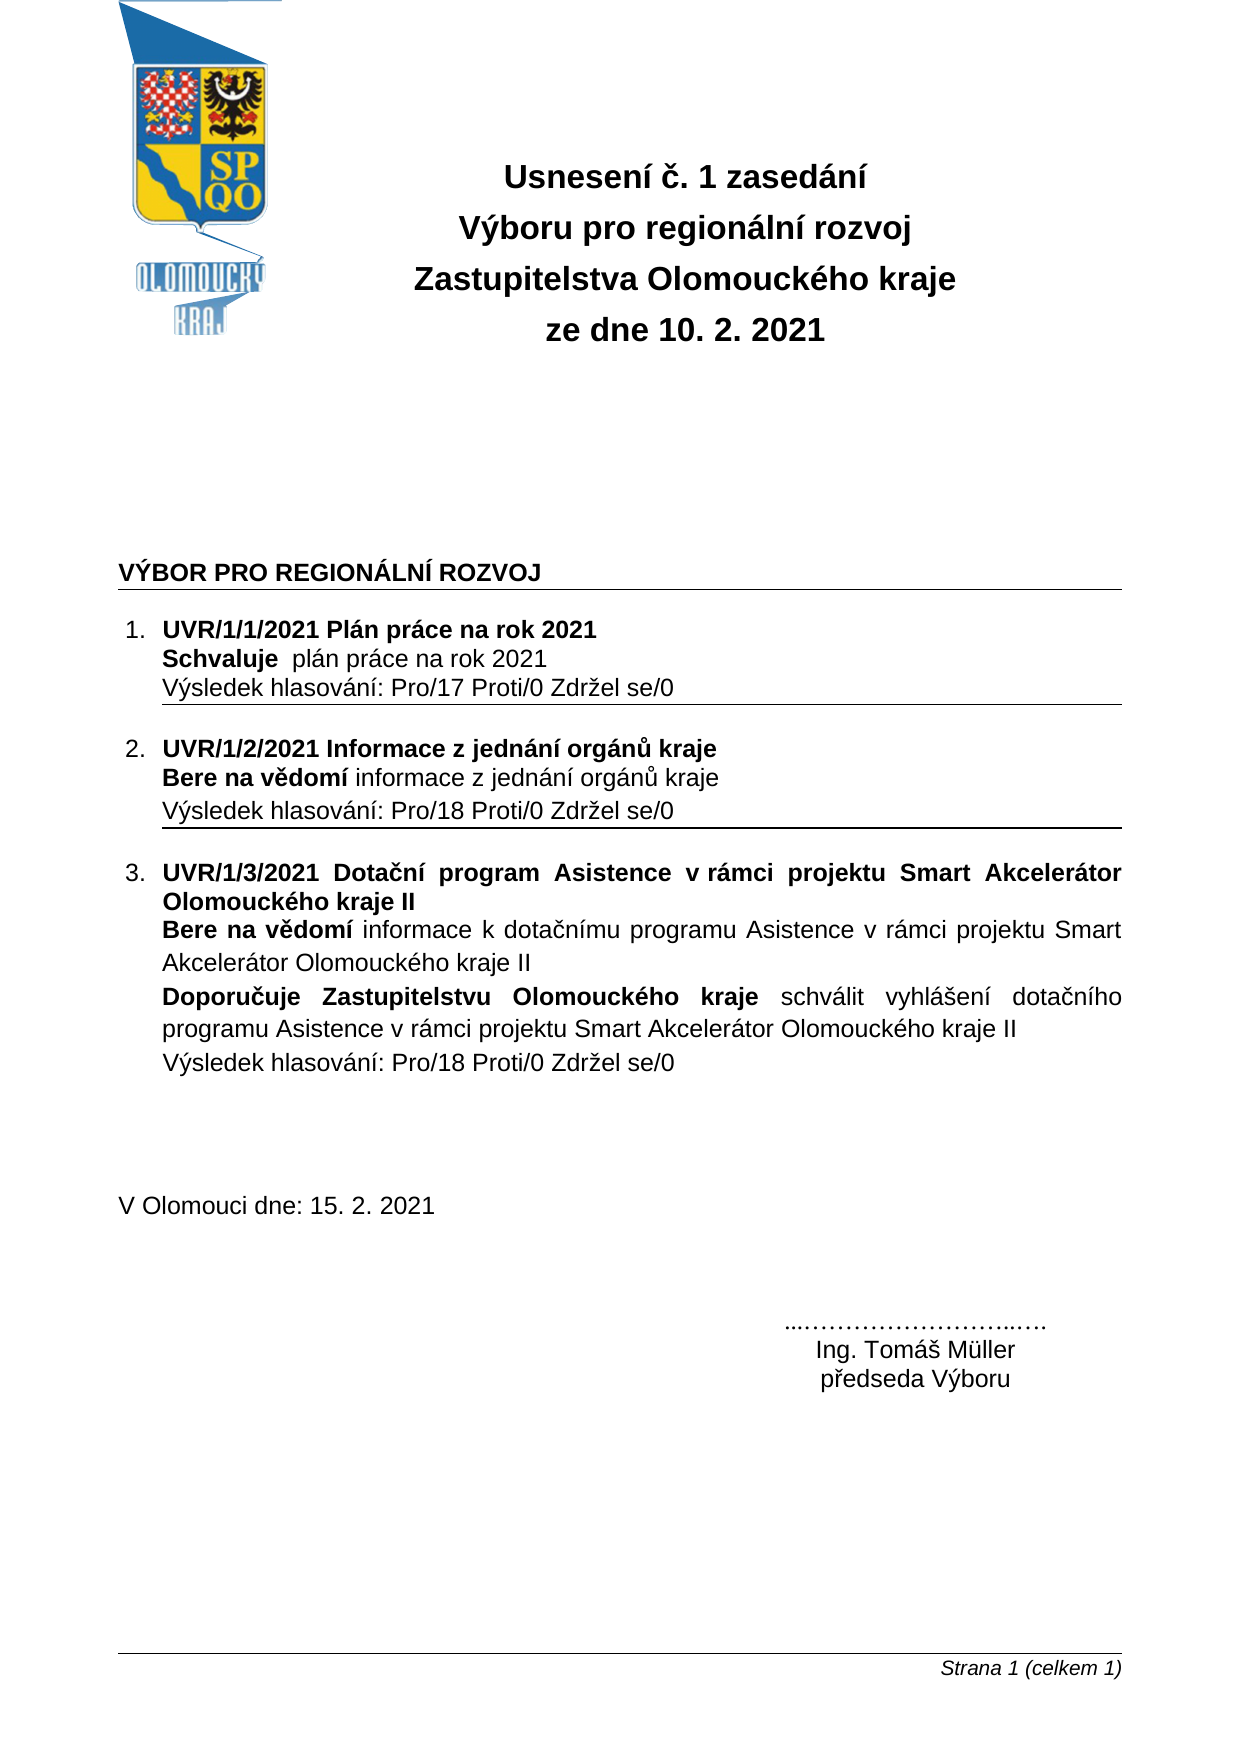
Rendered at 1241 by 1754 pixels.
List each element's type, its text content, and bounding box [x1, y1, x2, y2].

list Bere na vědomí informace z jednání orgánů kraje [162, 763, 1122, 792]
table_header Usnesení č. 1 zasedání Výboru pro regionální rozvoj Zastupitelstva Olomouckého kraje ze dne 10. 2. 2021 [296, 104, 1074, 533]
text předseda Výboru [709, 1364, 1122, 1392]
text Výsledek hlasování: Pro/18 Proti/0 Zdržel se/0 [162, 1047, 1122, 1076]
table_header [115, 104, 296, 533]
text Schvaluje plán práce na rok 2021 [162, 644, 1122, 673]
list Výsledek hlasování: Pro/17 Proti/0 Zdržel se/0 [162, 673, 1122, 704]
list Doporučuje Zastupitelstvu Olomouckého kraje schválit vyhlášení dotačního programu Asistence v rámci projektu Smart Akcelerátor Olomouckého kraje II [162, 981, 1122, 1043]
list Bere na vědomí informace k dotačnímu programu Asistence v rámci projektu Smart Akcelerátor Olomouckého kraje II [162, 915, 1122, 977]
list UVR/1/2/2021 Informace z jednání orgánů kraje [125, 734, 1122, 763]
text ...……………………..…. [709, 1306, 1122, 1335]
text Ing. Tomáš Müller [709, 1335, 1122, 1364]
list UVR/1/1/2021 Plán práce na rok 2021 [125, 615, 1122, 644]
list Výsledek hlasování: Pro/18 Proti/0 Zdržel se/0 [162, 796, 1122, 827]
text V Olomouci dne: 15. 2. 2021 [118, 1191, 1122, 1220]
list UVR/1/3/2021 Dotační program Asistence v rámci projektu Smart Akcelerátor Olomouckého kraje II [125, 858, 1122, 915]
text VÝBOR pro regionální rozvoj [118, 558, 1122, 589]
